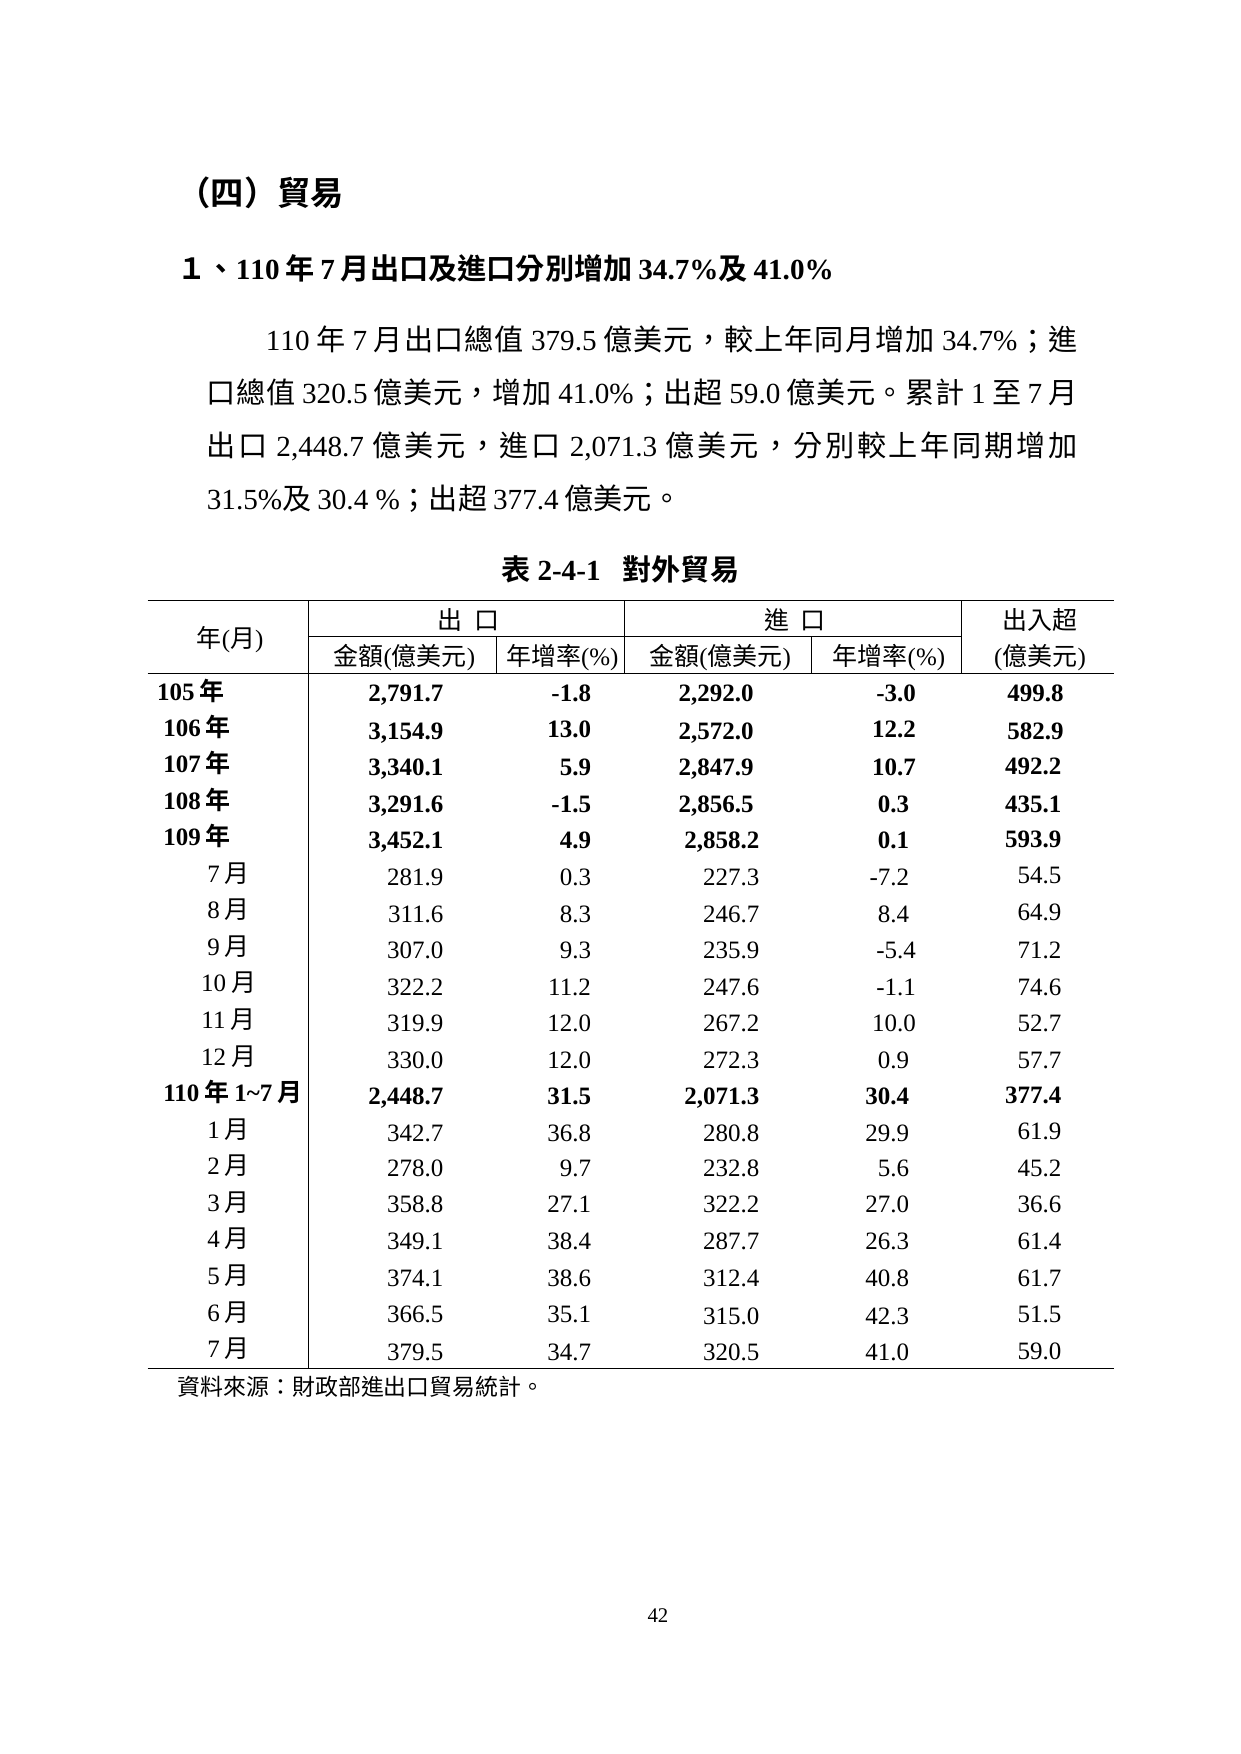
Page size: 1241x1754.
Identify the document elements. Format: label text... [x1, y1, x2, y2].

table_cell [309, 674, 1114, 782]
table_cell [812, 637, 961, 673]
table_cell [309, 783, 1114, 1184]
text 資料來源：財政部進出口貿易統計。 [177, 1369, 1078, 1402]
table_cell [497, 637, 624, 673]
text 表 2-4-1 對外貿易 [177, 547, 1063, 589]
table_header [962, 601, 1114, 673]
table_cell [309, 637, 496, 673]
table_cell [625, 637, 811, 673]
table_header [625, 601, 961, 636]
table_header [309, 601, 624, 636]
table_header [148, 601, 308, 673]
text （四）貿易 [177, 166, 1069, 215]
text １、110年7月出口及進口分別增加34.7%及41.0% [177, 245, 1063, 288]
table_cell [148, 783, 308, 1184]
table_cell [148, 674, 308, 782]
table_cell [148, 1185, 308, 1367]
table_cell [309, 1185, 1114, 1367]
text 110年7月出口總值379.5億美元，較上年同月增加34.7%；進口總值320.5億美元，增加41.0%；出超59.0億美元。累計1至7月出口2,448.7億美元，進口2,071.3億美元，分別較上年同期增加31.5%及30.4 %；出超377.4億美元。 [207, 317, 1078, 518]
